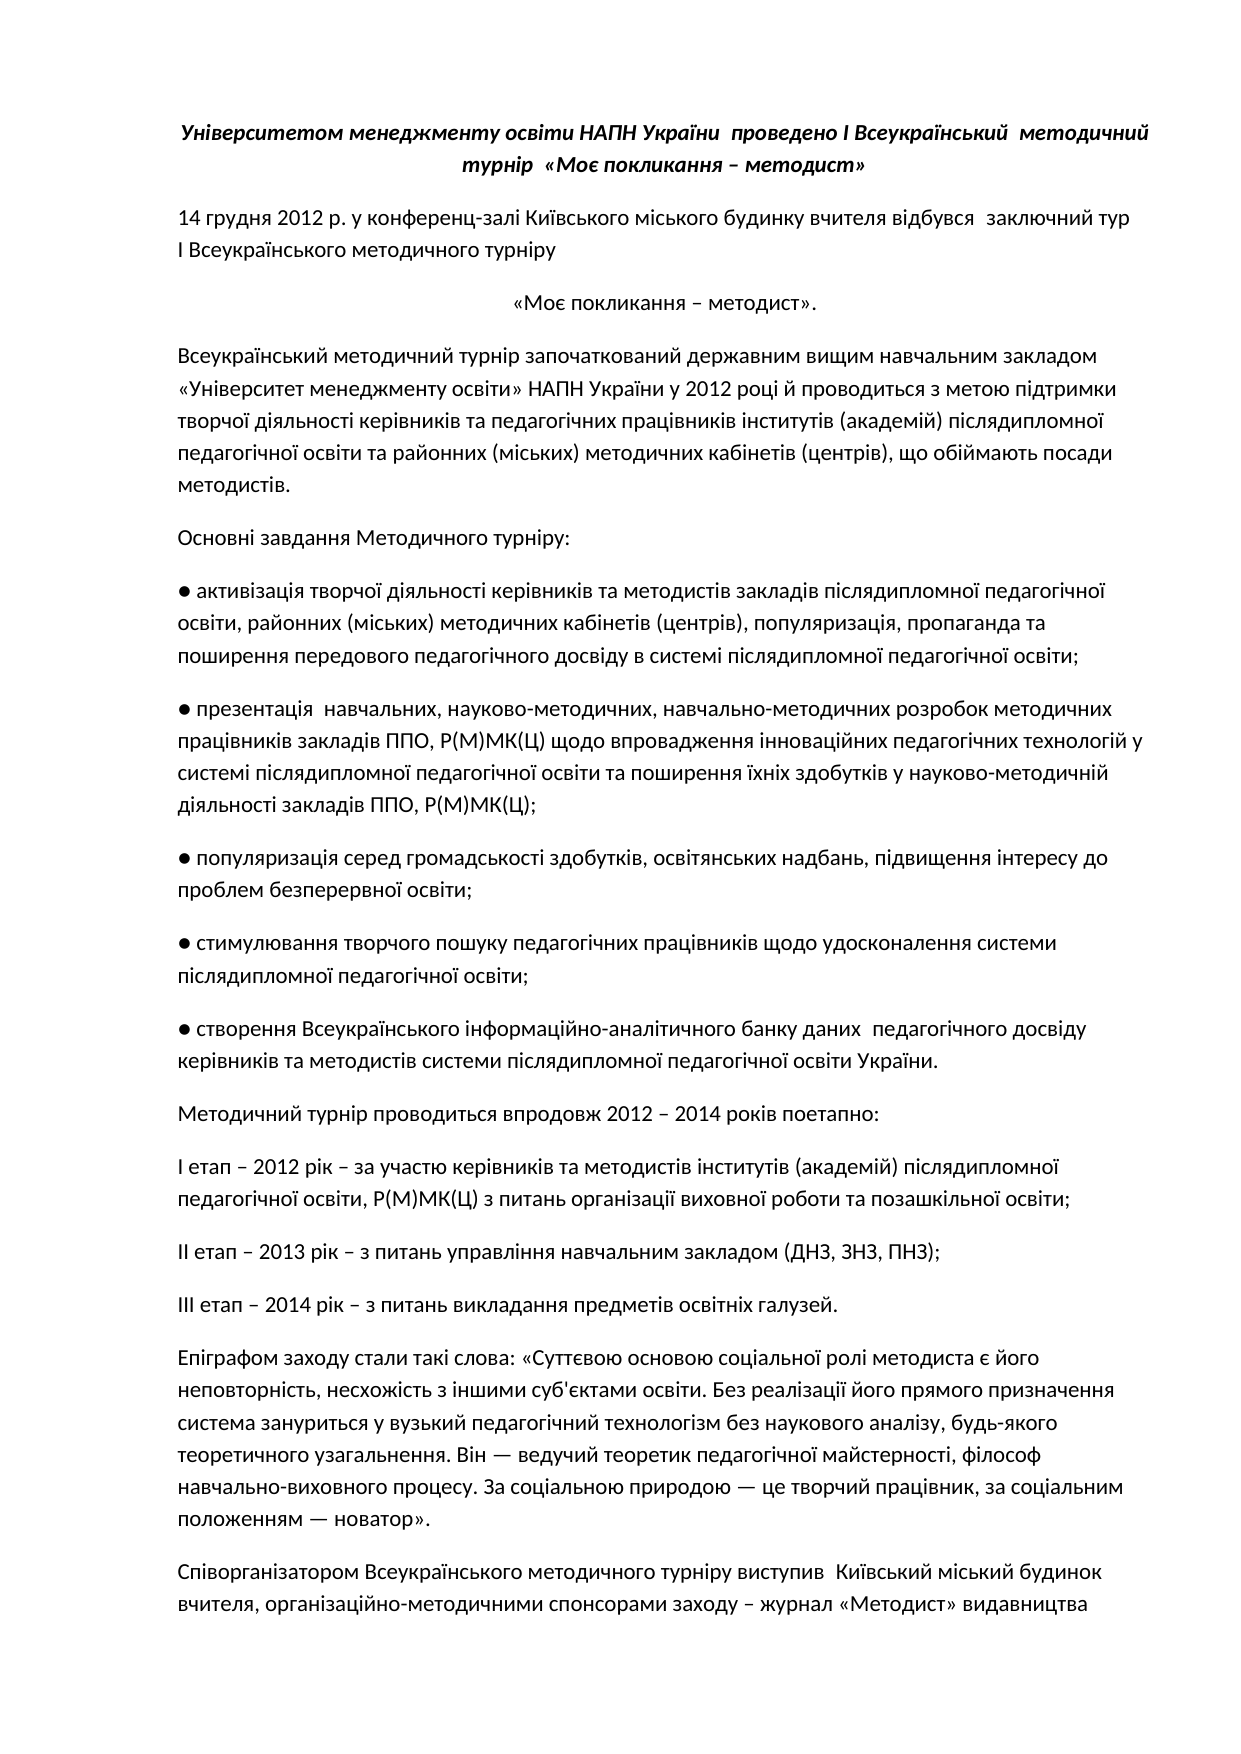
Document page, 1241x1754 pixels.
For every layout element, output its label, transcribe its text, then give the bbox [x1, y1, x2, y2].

text 14 грудня 2012 р. у конференц-залі Київського міського будинку вчителя відбувся заключний тур І Всеукраїнського методичного турніру [177, 203, 1152, 263]
text Університетом менеджменту освіти НАПН України проведено І Всеукраїнський методичний турнір «Моє покликання – методист» [177, 118, 1152, 178]
text ● популяризація серед громадськості здобутків, освітянських надбань, підвищення інтересу до проблем безперервної освіти; [177, 843, 1152, 903]
text ● створення Всеукраїнського інформаційно-аналітичного банку даних педагогічного досвіду керівників та методистів системи післядипломної педагогічної освіти України. [177, 1014, 1152, 1074]
text ● активізація творчої діяльності керівників та методистів закладів післядипломної педагогічної освіти, районних (міських) методичних кабінетів (центрів), популяризація, пропаганда та поширення передового педагогічного досвіду в системі післядипломної педагогічної освіти; [177, 576, 1152, 669]
text ● презентація навчальних, науково-методичних, навчально-методичних розробок методичних працівників закладів ППО, Р(М)МК(Ц) щодо впровадження інноваційних педагогічних технологій у системі післядипломної педагогічної освіти та поширення їхніх здобутків у науково-методичній діяльності закладів ППО, Р(М)МК(Ц); [177, 694, 1152, 818]
text Методичний турнір проводиться впродовж 2012 – 2014 років поетапно: [177, 1099, 1152, 1127]
text Основні завдання Методичного турніру: [177, 523, 1152, 551]
text IІ етап – 2013 рік – з питань управління навчальним закладом (ДНЗ, ЗНЗ, ПНЗ); [177, 1237, 1152, 1265]
text Епіграфом заходу стали такі слова: «Суттєвою основою соціальної ролі методиста є його неповторність, несхожість з іншими суб'єктами освіти. Без реалізації його прямого призначення система зануриться у вузький педагогічний технологізм без наукового аналізу, будь-якого теоретичного узагальнення. Він — ведучий теоретик педагогічної майстерності, філософ навчально-виховного процесу. За соціальною природою — це творчий працівник, за соціальним положенням — новатор». [177, 1343, 1152, 1532]
text IІІ етап – 2014 рік – з питань викладання предметів освітніх галузей. [177, 1290, 1152, 1318]
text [177, 1557, 1152, 1617]
text I етап – 2012 рік – за участю керівників та методистів інститутів (академій) післядипломної педагогічної освіти, Р(М)МК(Ц) з питань організації виховної роботи та позашкільної освіти; [177, 1152, 1152, 1212]
text Всеукраїнський методичний турнір започаткований державним вищим навчальним закладом «Університет менеджменту освіти» НАПН України у 2012 році й проводиться з метою підтримки творчої діяльності керівників та педагогічних працівників інститутів (академій) післядипломної педагогічної освіти та районних (міських) методичних кабінетів (центрів), що обіймають посади методистів. [177, 342, 1152, 498]
text «Моє покликання – методист». [177, 288, 1152, 317]
text ● стимулювання творчого пошуку педагогічних працівників щодо удосконалення системи післядипломної педагогічної освіти; [177, 928, 1152, 989]
